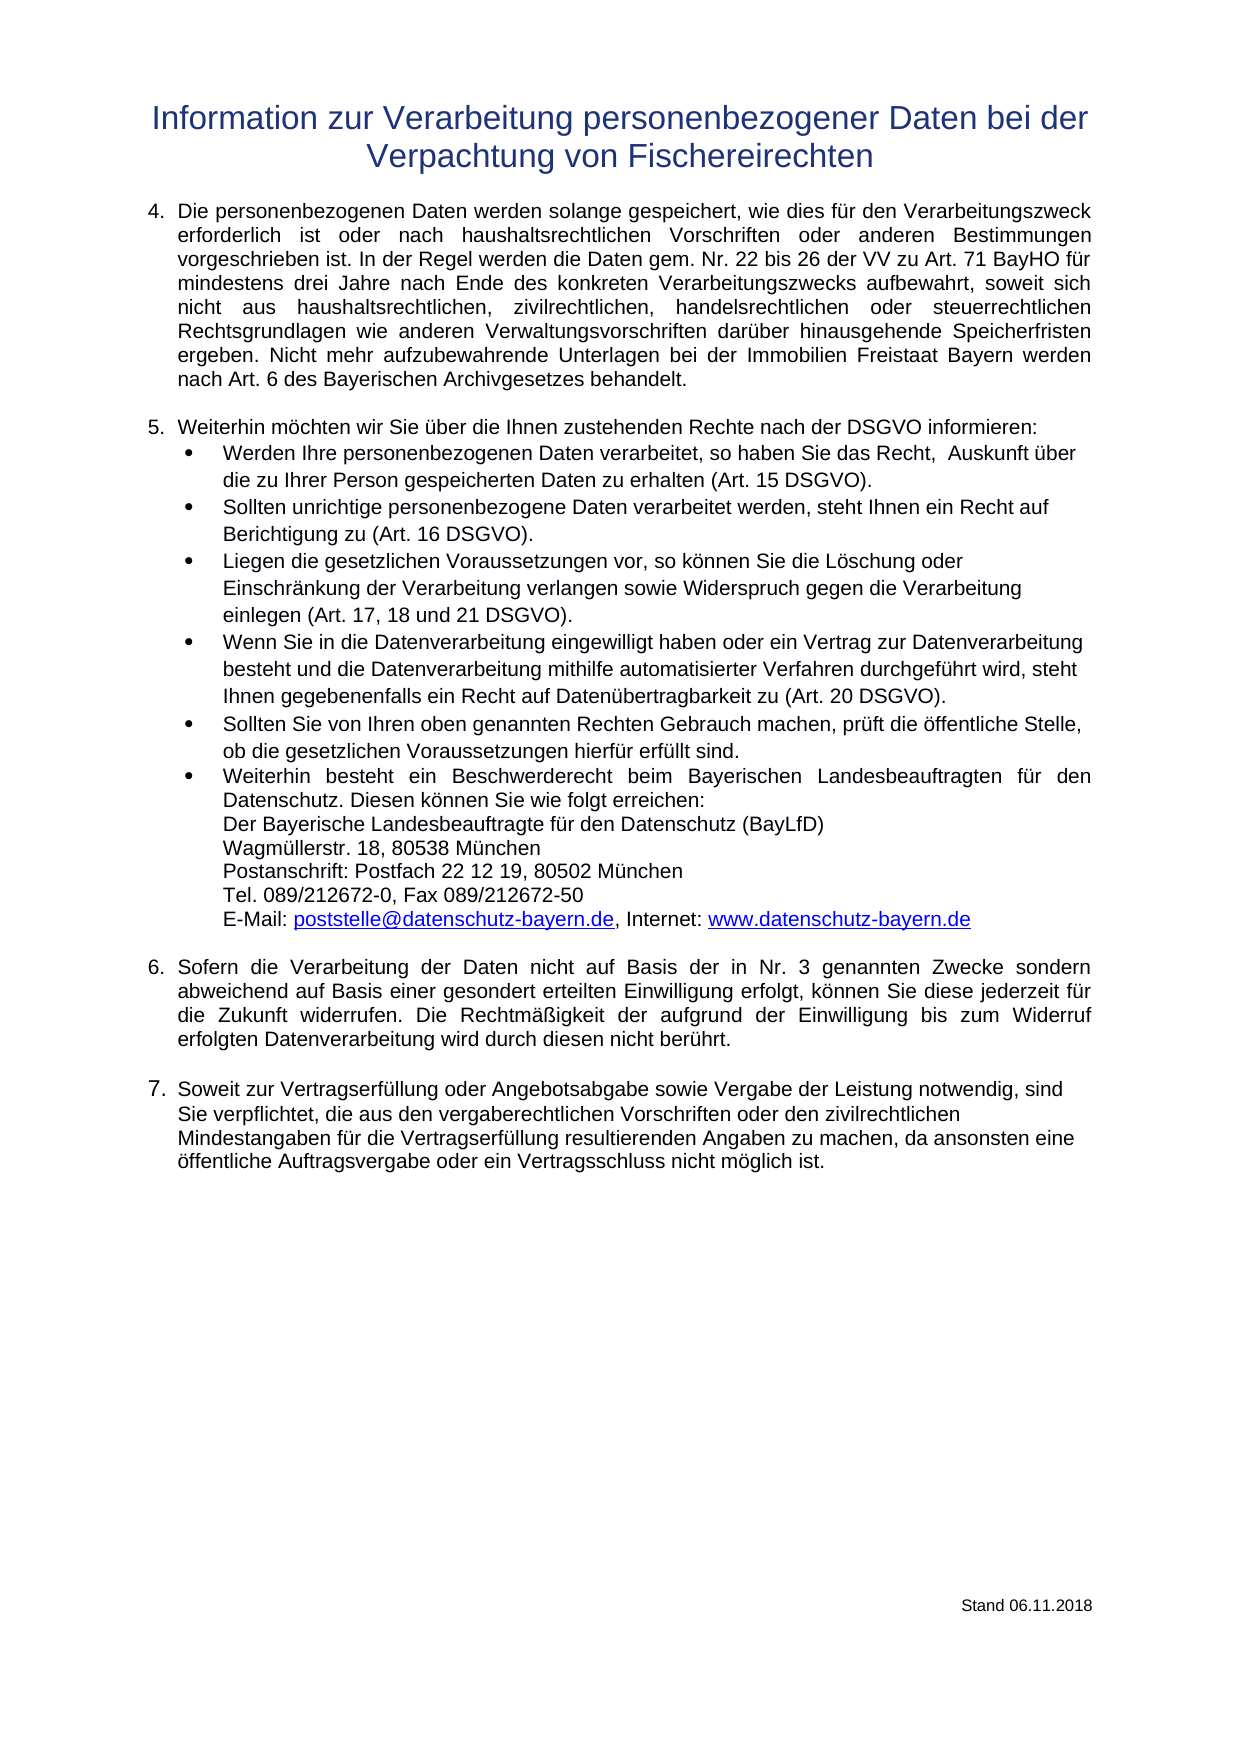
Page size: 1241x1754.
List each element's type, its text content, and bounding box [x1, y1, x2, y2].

list Werden Ihre personenbezogenen Daten verarbeitet, so haben Sie das Recht, Auskunft über die zu Ihrer Person gespeicherten Daten zu erhalten (Art. 15 DSGVO). [185, 438, 1092, 493]
list Soweit zur Vertragserfüllung oder Angebotsabgabe sowie Vergabe der Leistung notwendig, sind Sie verpflichtet, die aus den vergaberechtlichen Vorschriften oder den zivilrechtlichen Mindestangaben für die Vertragserfüllung resultierenden Angaben zu machen, da ansonsten eine öffentliche Auftragsvergabe oder ein Vertragsschluss nicht möglich ist. [148, 1075, 1092, 1173]
list Weiterhin möchten wir Sie über die Ihnen zustehenden Rechte nach der DSGVO informieren: [148, 414, 1092, 438]
list E-Mail: poststelle@datenschutz-bayern.de, Internet: www.datenschutz-bayern.de [223, 907, 1092, 931]
list Der Bayerische Landesbeauftragte für den Datenschutz (BayLfD) [223, 811, 1092, 835]
list Die personenbezogenen Daten werden solange gespeichert, wie dies für den Verarbeitungszweck erforderlich ist oder nach haushaltsrechtlichen Vorschriften oder anderen Bestimmungen vorgeschrieben ist. In der Regel werden die Daten gem. Nr. 22 bis 26 der VV zu Art. 71 BayHO für mindestens drei Jahre nach Ende des konkreten Verarbeitungszwecks aufbewahrt, soweit sich nicht aus haushaltsrechtlichen, zivilrechtlichen, handelsrechtlichen oder steuerrechtlichen Rechtsgrundlagen wie anderen Verwaltungsvorschriften darüber hinausgehende Speicherfristen ergeben. Nicht mehr aufzubewahrende Unterlagen bei der Immobilien Freistaat Bayern werden nach Art. 6 des Bayerischen Archivgesetzes behandelt. [148, 199, 1092, 391]
list Postanschrift: Postfach 22 12 19, 80502 München [223, 859, 1092, 883]
list Wenn Sie in die Datenverarbeitung eingewilligt haben oder ein Vertrag zur Datenverarbeitung besteht und die Datenverarbeitung mithilfe automatisierter Verfahren durchgeführt wird, steht Ihnen gegebenenfalls ein Recht auf Datenübertragbarkeit zu (Art. 20 DSGVO). [185, 628, 1092, 709]
list Liegen die gesetzlichen Voraussetzungen vor, so können Sie die Löschung oder Einschränkung der Verarbeitung verlangen sowie Widerspruch gegen die Verarbeitung einlegen (Art. 17, 18 und 21 DSGVO). [185, 547, 1092, 628]
list Sollten Sie von Ihren oben genannten Rechten Gebrauch machen, prüft die öffentliche Stelle, ob die gesetzlichen Voraussetzungen hierfür erfüllt sind. [185, 709, 1092, 763]
list Wagmüllerstr. 18, 80538 München [223, 835, 1092, 859]
list Sofern die Verarbeitung der Daten nicht auf Basis der in Nr. 3 genannten Zwecke sondern abweichend auf Basis einer gesondert erteilten Einwilligung erfolgt, können Sie diese jederzeit für die Zukunft widerrufen. Die Rechtmäßigkeit der aufgrund der Einwilligung bis zum Widerruf erfolgten Datenverarbeitung wird durch diesen nicht berührt. [148, 955, 1092, 1051]
list Sollten unrichtige personenbezogene Daten verarbeitet werden, steht Ihnen ein Recht auf Berichtigung zu (Art. 16 DSGVO). [185, 493, 1092, 547]
list Weiterhin besteht ein Beschwerderecht beim Bayerischen Landesbeauftragten für den Datenschutz. Diesen können Sie wie folgt erreichen: [185, 763, 1092, 811]
text Stand 06.11.2018 [148, 1596, 1092, 1615]
list Tel. 089/212672-0, Fax 089/212672-50 [223, 883, 1092, 907]
